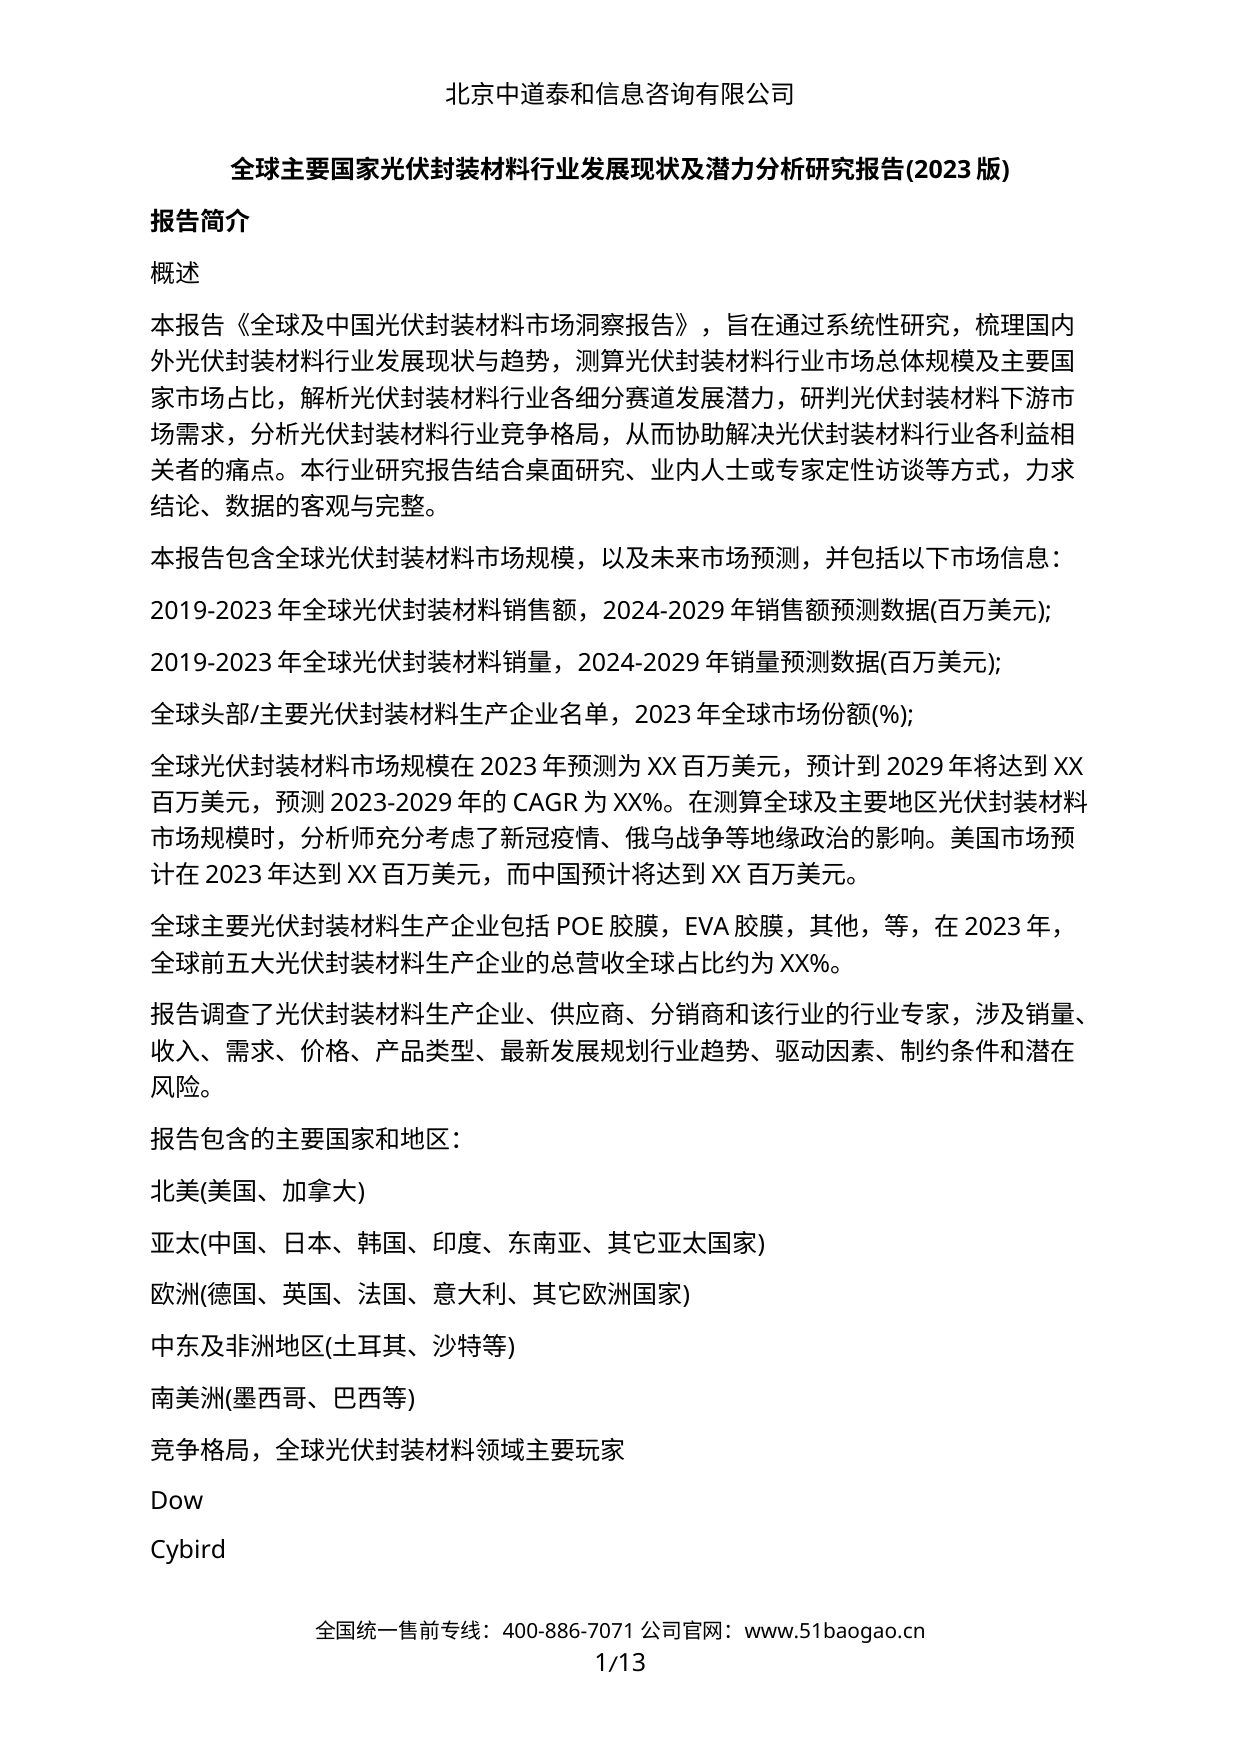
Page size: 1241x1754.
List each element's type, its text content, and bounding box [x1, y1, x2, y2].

text 全球主要光伏封装材料生产企业包括 POE胶膜，EVA胶膜，其他，等，在2023年，全球前五大光伏封装材料生产企业的总营收全球占比约为XX%。 [150, 907, 1090, 979]
text Cybird [150, 1532, 1090, 1566]
text 概述 [150, 254, 1090, 290]
text 竞争格局，全球光伏封装材料领域主要玩家 [150, 1431, 1090, 1467]
text 报告包含的主要国家和地区： [150, 1119, 1090, 1156]
text 本报告包含全球光伏封装材料市场规模，以及未来市场预测，并包括以下市场信息： [150, 539, 1090, 575]
text 2019-2023年全球光伏封装材料销售额，2024-2029年销售额预测数据(百万美元); [150, 591, 1090, 627]
text 全球头部/主要光伏封装材料生产企业名单，2023年全球市场份额(%); [150, 694, 1090, 731]
text Dow [150, 1482, 1090, 1517]
text 亚太(中国、日本、韩国、印度、东南亚、其它亚太国家) [150, 1223, 1090, 1259]
text 报告简介 [150, 202, 1090, 238]
text 北美(美国、加拿大) [150, 1171, 1090, 1207]
text 2019-2023年全球光伏封装材料销量，2024-2029年销量预测数据(百万美元); [150, 642, 1090, 679]
text 全球主要国家光伏封装材料行业发展现状及潜力分析研究报告(2023版) [150, 150, 1090, 186]
text 本报告《全球及中国光伏封装材料市场洞察报告》，旨在通过系统性研究，梳理国内外光伏封装材料行业发展现状与趋势，测算光伏封装材料行业市场总体规模及主要国家市场占比，解析光伏封装材料行业各细分赛道发展潜力，研判光伏封装材料下游市场需求，分析光伏封装材料行业竞争格局，从而协助解决光伏封装材料行业各利益相关者的痛点。本行业研究报告结合桌面研究、业内人士或专家定性访谈等方式，力求结论、数据的客观与完整。 [150, 306, 1090, 523]
text 报告调查了光伏封装材料生产企业、供应商、分销商和该行业的行业专家，涉及销量、收入、需求、价格、产品类型、最新发展规划行业趋势、驱动因素、制约条件和潜在风险。 [150, 995, 1090, 1104]
text 南美洲(墨西哥、巴西等) [150, 1379, 1090, 1415]
text 中东及非洲地区(土耳其、沙特等) [150, 1327, 1090, 1363]
text 欧洲(德国、英国、法国、意大利、其它欧洲国家) [150, 1275, 1090, 1311]
text 全球光伏封装材料市场规模在2023年预测为XX百万美元，预计到2029年将达到XX百万美元，预测2023-2029年的CAGR为XX%。在测算全球及主要地区光伏封装材料市场规模时，分析师充分考虑了新冠疫情、俄乌战争等地缘政治的影响。美国市场预计在2023年达到XX百万美元，而中国预计将达到XX百万美元。 [150, 746, 1090, 891]
